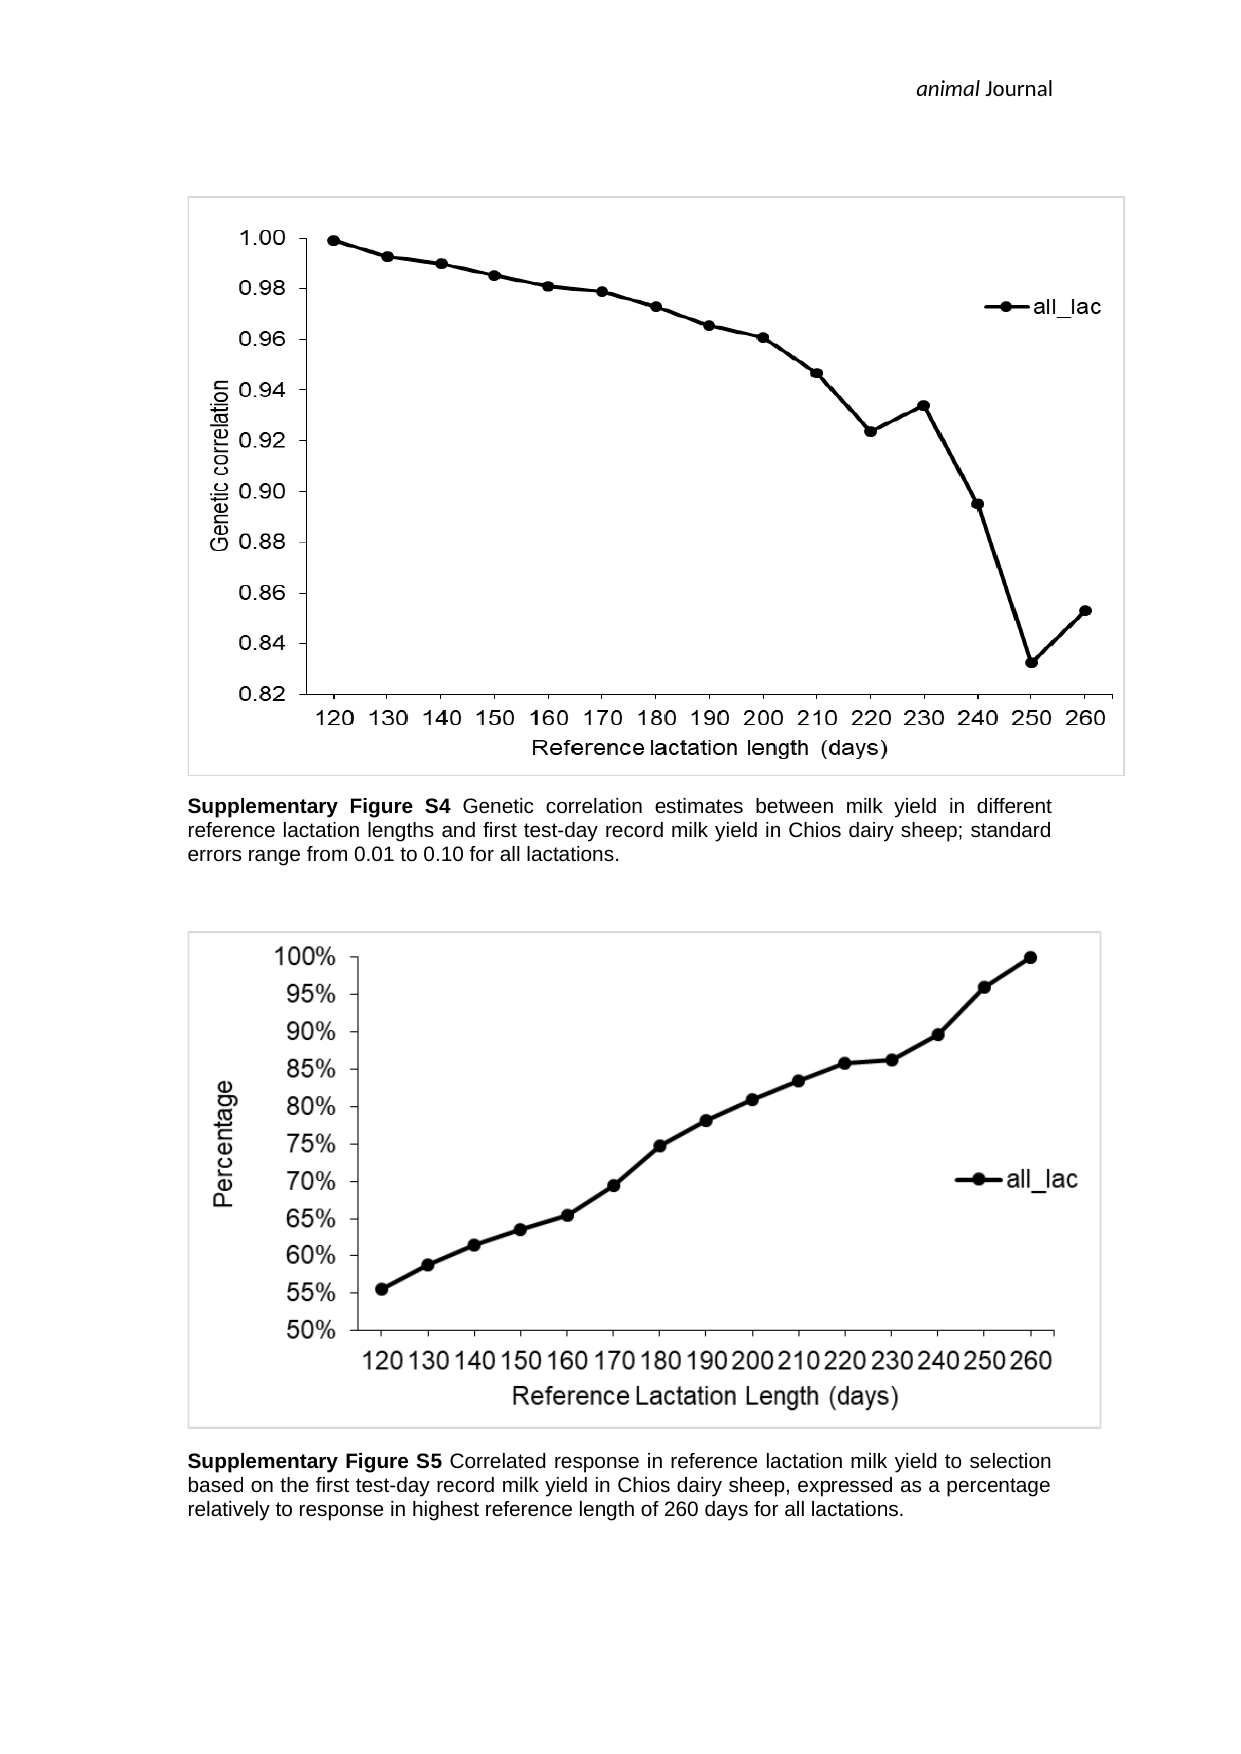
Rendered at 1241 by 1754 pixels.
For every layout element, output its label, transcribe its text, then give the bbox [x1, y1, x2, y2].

picture [187, 196, 1125, 776]
text Supplementary Figure S5 Correlated response in reference lactation milk yield to selection based on the first test-day record milk yield in Chios dairy sheep, expressed as a percentage relatively to response in highest reference length of 260 days for all lactations. [187, 1449, 1053, 1521]
picture [187, 931, 1102, 1429]
text Supplementary Figure S4 Genetic correlation estimates between milk yield in different reference lactation lengths and first test-day record milk yield in Chios dairy sheep; standard errors range from 0.01 to 0.10 for all lactations. [187, 794, 1053, 866]
